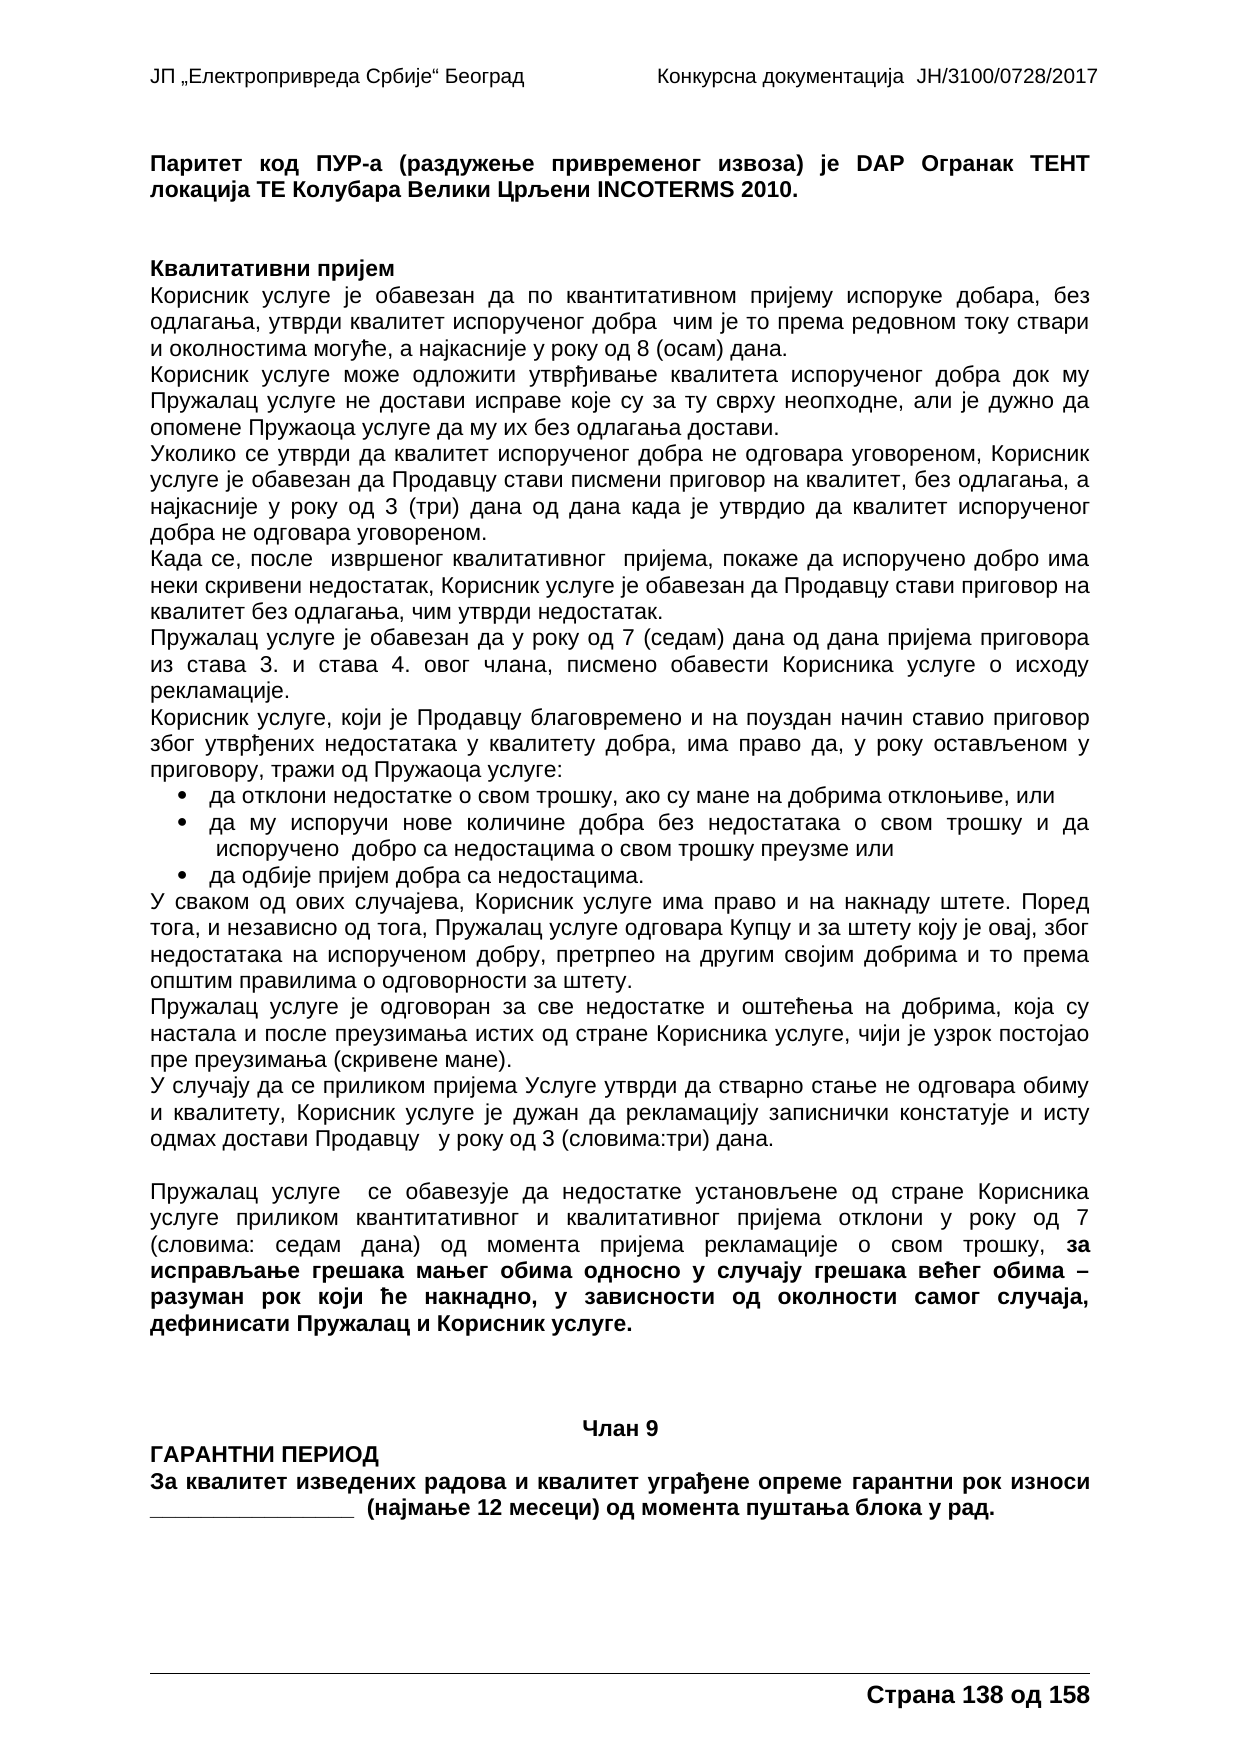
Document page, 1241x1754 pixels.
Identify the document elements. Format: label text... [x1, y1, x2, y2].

text У случају да се приликом пријема Услуге утврди да стварно стање не одговара обиму и квалитету, Корисник услуге је дужан да рекламацију записнички констатује и исту одмах достави Продавцу у року од 3 (словима:три) дана. [150, 1072, 1090, 1151]
text Пружалац услуге је одговоран за све недостатке и оштећења на добрима, која су настала и после преузимања истих од стране Корисника услуге, чији је узрок постојао пре преузимања (скривене мане). [150, 993, 1090, 1072]
text Корисник услуге, који је Продавцу благовремено и на поуздан начин ставио приговор због утврђених недостатака у квалитету добра, има право да, у року остављеном у приговору, тражи од Пружаоца услуге: [150, 703, 1090, 782]
text Када се, после извршеног квалитативног пријема, покаже да испоручено добро има неки скривени недостатак, Корисник услуге је обавезан да Продавцу стави приговор на квалитет без одлагања, чим утврди недостатак. [150, 545, 1090, 624]
text Пружалац услуге је обавезан да у року од 7 (седам) дана од дана пријема приговора из става 3. и става 4. овог члана, писмено обавести Корисника услуге о исходу рекламације. [150, 624, 1090, 703]
text Уколико се утврди да квалитет испорученог добра не одговара уговореном, Корисник услуге је обавезан да Продавцу стави писмени приговор на квалитет, без одлагања, а најкасније у року од 3 (три) дана од дана кадa је утврдио да квалитет испорученог добра не одговара уговореном. [150, 440, 1090, 545]
text Квалитативни пријем [150, 255, 1090, 282]
list да одбије пријем добра са недостацима. [178, 862, 1090, 888]
text Корисник услуге може одложити утврђивање квалитета испорученог добра док му Пружалац услуге не достави исправе које су за ту сврху неопходне, али је дужно да опомене Пружаоца услуге да му их без одлагања достави. [150, 361, 1090, 440]
text За квалитет изведених радова и квалитет уграђене опреме гарантни рок износи ________________ (најмање 12 месеци) од момента пуштања блока у рад. [150, 1468, 1090, 1520]
text Пружалац услуге се обавезује да недостатке установљене од стране Корисника услуге приликом квантитативног и квалитативног пријема отклони у року од 7 (словима: седам дана) од момента пријема рекламације о свом трошку, за исправљање грешака мањег обима односно у случају грешака већег обима – разуман рок који ће накнадно, у зависности од околности самог случаја, дефинисати Пружалац и Корисник услуге. [150, 1178, 1090, 1336]
text У сваком од ових случајева, Корисник услуге има право и на накнаду штете. Поред тога, и независно од тога, Пружалац услуге одговара Купцу и за штету коју је овај, због недостатака на испорученом добру, претрпео на другим својим добрима и то према општим правилима о одговорности за штету. [150, 888, 1090, 993]
text Члан 9 [150, 1415, 1090, 1441]
text ГАРАНТНИ ПЕРИОД [150, 1441, 1090, 1468]
list да му испоручи нове количине добра без недостатака о свом трошку и да испоручено добро са недостацима о свом трошку преузме или [178, 809, 1090, 862]
list да отклони недостатке о свом трошку, ако су мане на добрима отклоњиве, или [178, 782, 1090, 809]
text Корисник услуге је обавезан да по квантитативном пријему испоруке добара, без одлагања, утврди квалитет испорученог добра чим је то према редовном току ствари и околностима могуће, а најкасније у року од 8 (осам) дана. [150, 282, 1090, 361]
text Паритет код ПУР-а (раздужење привременог извоза) је DАP Огранак ТЕНТ локација ТЕ Колубара Велики Црљени INCOTERMS 2010. [150, 150, 1090, 203]
